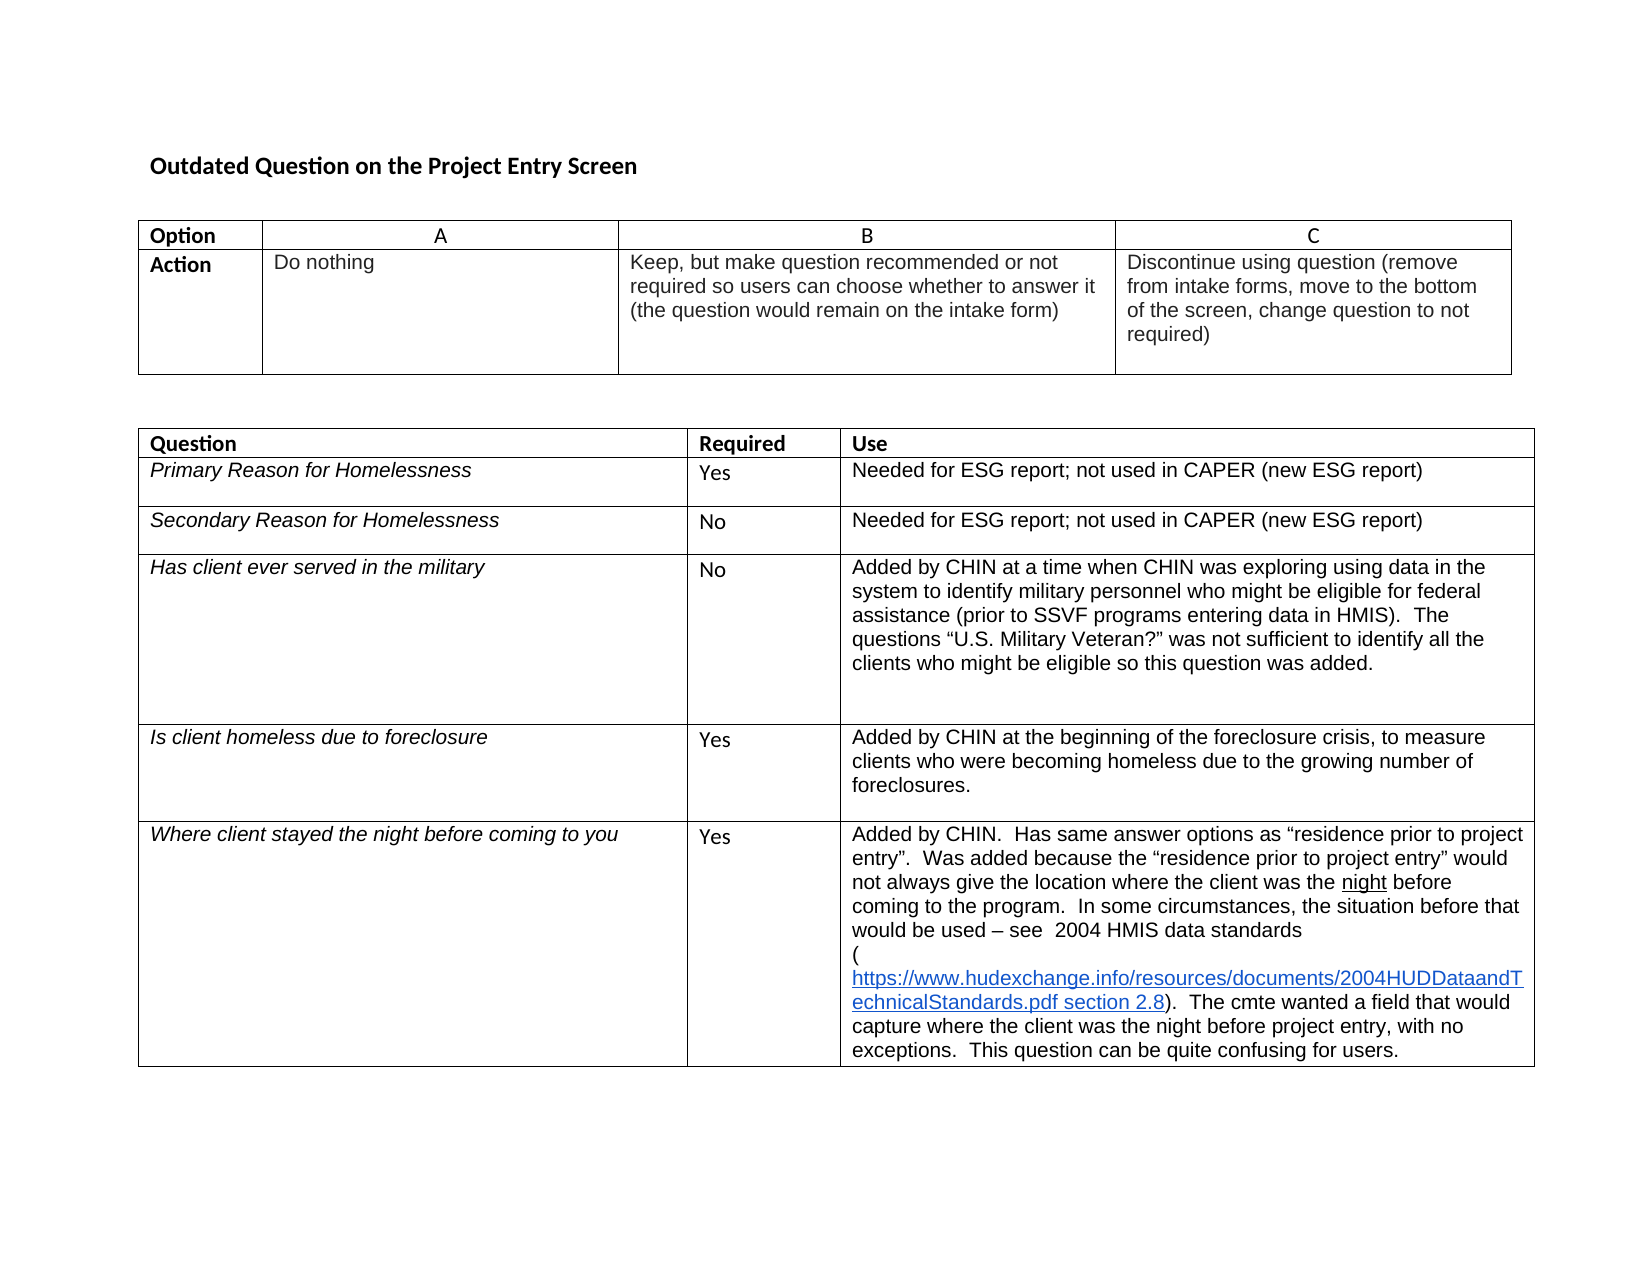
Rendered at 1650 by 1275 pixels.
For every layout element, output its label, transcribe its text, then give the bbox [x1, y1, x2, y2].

table_cell Added by CHIN at the beginning of the foreclosure crisis, to measure clients who were becoming homeless due to the growing number of foreclosures. [841, 725, 1534, 821]
table_cell Secondary Reason for Homelessness [139, 507, 687, 554]
table_cell No [688, 507, 840, 554]
text Outdated Question on the Project Entry Screen [150, 150, 1500, 181]
table_cell No [688, 555, 840, 724]
table_header Question [139, 429, 687, 457]
table_cell Do nothing [263, 250, 618, 374]
table_cell Discontinue using question (remove from intake forms, move to the bottom of the screen, change question to not required) [1116, 250, 1511, 374]
table_cell Where client stayed the night before coming to you [139, 822, 687, 1066]
table_header Required [688, 429, 840, 457]
table_header A [263, 221, 618, 249]
table_cell Added by CHIN at a time when CHIN was exploring using data in the system to identify military personnel who might be eligible for federal assistance (prior to SSVF programs entering data in HMIS). The questions “U.S. Military Veteran?” was not sufficient to identify all the clients who might be eligible so this question was added. [841, 555, 1534, 724]
table_header Use [841, 429, 1534, 457]
table_header Option [139, 221, 262, 249]
table_cell Needed for ESG report; not used in CAPER (new ESG report) [841, 507, 1534, 554]
table_header B [619, 221, 1115, 249]
table_cell Needed for ESG report; not used in CAPER (new ESG report) [841, 458, 1534, 506]
table_header C [1116, 221, 1511, 249]
table_cell Keep, but make question recommended or not required so users can choose whether to answer it (the question would remain on the intake form) [619, 250, 1115, 374]
table_cell Added by CHIN. Has same answer options as “residence prior to project entry”. Was added because the “residence prior to project entry” would not always give the location where the client was the night before coming to the program. In some circumstances, the situation before that would be used – see 2004 HMIS data standards (https://www.hudexchange.info/resources/documents/2004HUDDataandTechnicalStandards.pdf section 2.8). The cmte wanted a field that would capture where the client was the night before project entry, with no exceptions. This question can be quite confusing for users. [841, 822, 1534, 1066]
table_cell Action [139, 250, 262, 374]
table_cell Yes [688, 822, 840, 1066]
table_cell Yes [688, 458, 840, 506]
table_cell Has client ever served in the military [139, 555, 687, 724]
table_cell Is client homeless due to foreclosure [139, 725, 687, 821]
table_cell Primary Reason for Homelessness [139, 458, 687, 506]
table_cell Yes [688, 725, 840, 821]
